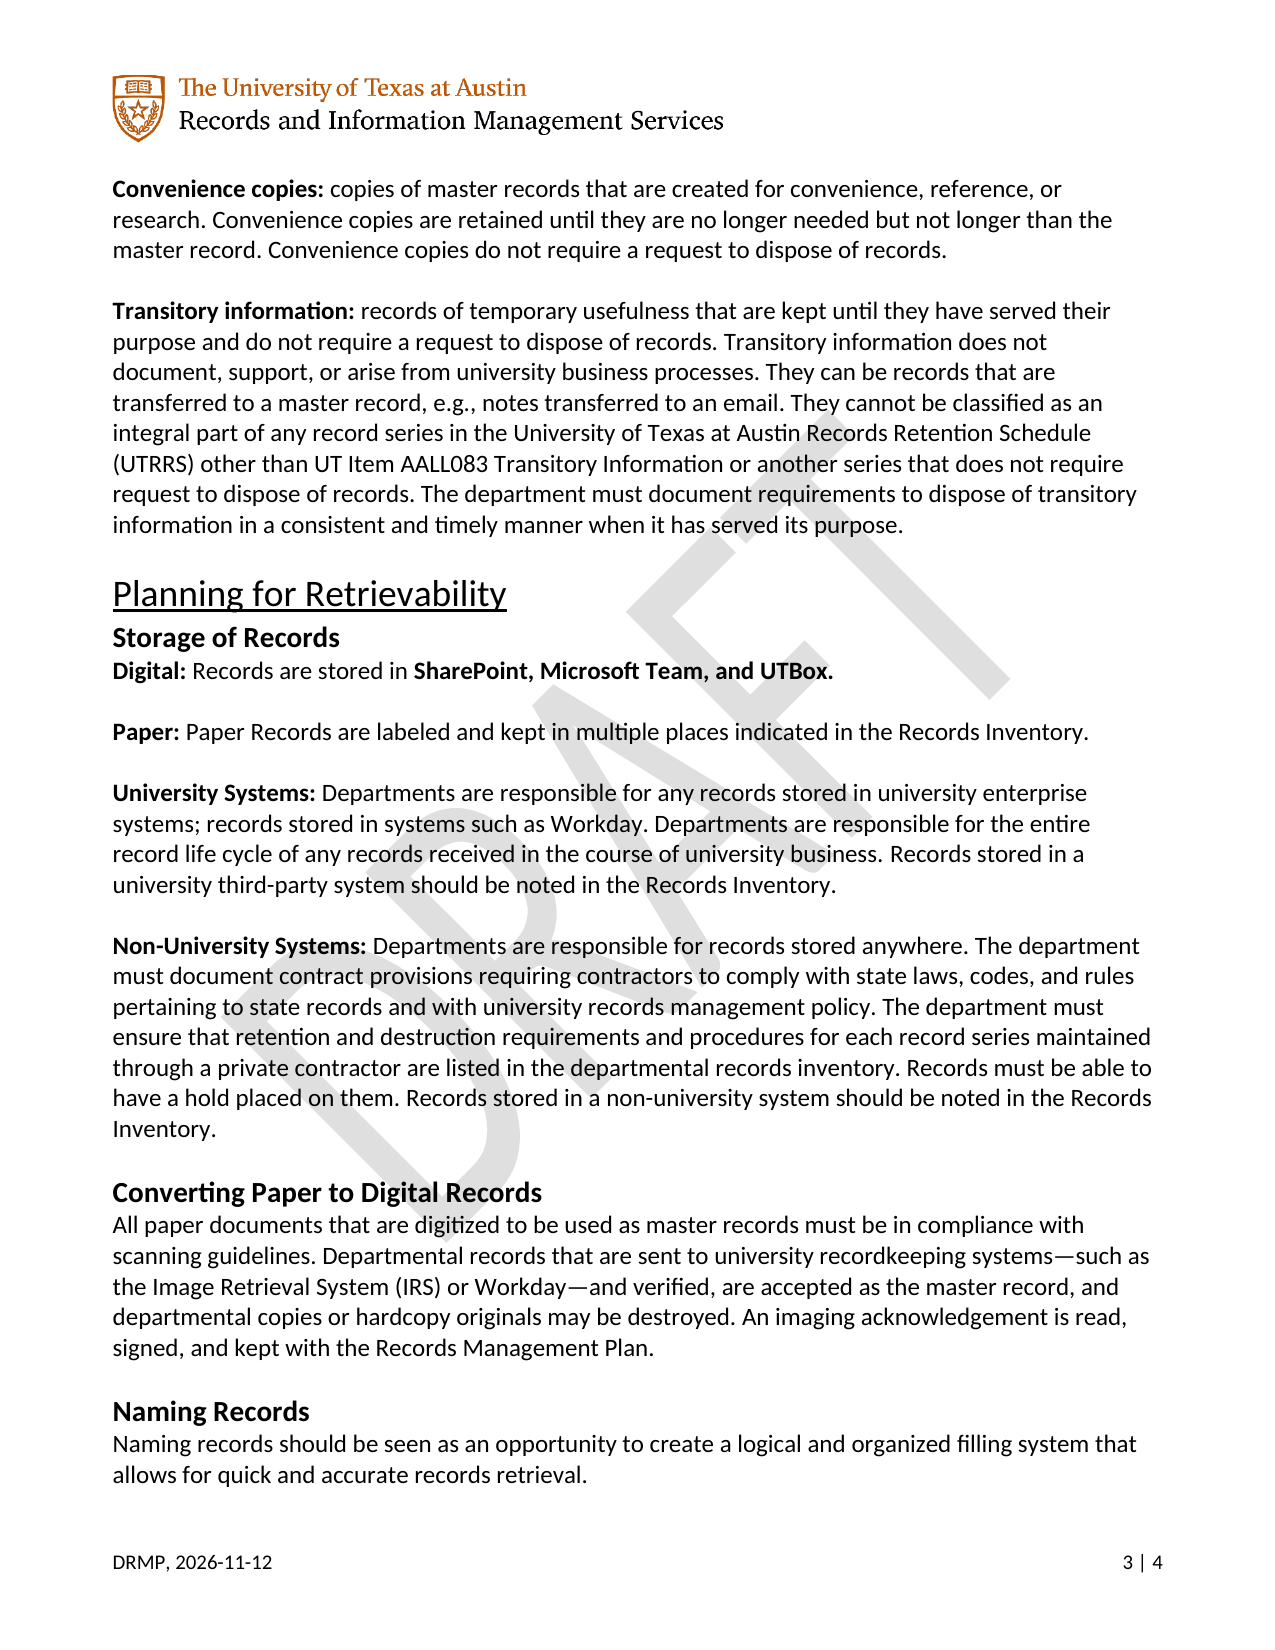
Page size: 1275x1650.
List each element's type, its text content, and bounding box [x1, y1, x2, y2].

picture [112, 75, 724, 143]
text University Systems: Departments are responsible for any records stored in university enterprise systems; records stored in systems such as Workday. Departments are responsible for the entire record life cycle of any records received in the course of university business. Records stored in a university third-party system should be noted in the Records Inventory. [112, 777, 1162, 899]
text Paper: Paper Records are labeled and kept in multiple places indicated in the Records Inventory. [112, 716, 1162, 747]
text Naming records should be seen as an opportunity to create a logical and organized filling system that allows for quick and accurate records retrieval. [112, 1428, 1162, 1489]
text Non-University Systems: Departments are responsible for records stored anywhere. The department must document contract provisions requiring contractors to comply with state laws, codes, and rules pertaining to state records and with university records management policy. The department must ensure that retention and destruction requirements and procedures for each record series maintained through a private contractor are listed in the departmental records inventory. Records must be able to have a hold placed on them. Records stored in a non-university system should be noted in the Records Inventory. [112, 930, 1162, 1143]
subtitle Converting Paper to Digital Records [112, 1174, 1162, 1210]
subtitle Naming Records [112, 1393, 1162, 1428]
subtitle Storage of Records [112, 619, 1162, 655]
text Digital: Records are stored in SharePoint, Microsoft Team, and UTBox. [112, 655, 1162, 686]
subtitle Planning for Retrievability [112, 570, 1162, 616]
text Convenience copies: copies of master records that are created for convenience, reference, or research. Convenience copies are retained until they are no longer needed but not longer than the master record. Convenience copies do not require a request to dispose of records. [112, 173, 1162, 265]
text All paper documents that are digitized to be used as master records must be in compliance with scanning guidelines. Departmental records that are sent to university recordkeeping systems—such as the Image Retrieval System (IRS) or Workday—and verified, are accepted as the master record, and departmental copies or hardcopy originals may be destroyed. An imaging acknowledgement is read, signed, and kept with the Records Management Plan. [112, 1210, 1162, 1362]
text Transitory information: records of temporary usefulness that are kept until they have served their purpose and do not require a request to dispose of records. Transitory information does not document, support, or arise from university business processes. They can be records that are transferred to a master record, e.g., notes transferred to an email. They cannot be classified as an integral part of any record series in the University of Texas at Austin Records Retention Schedule (UTRRS) other than UT Item AALL083 Transitory Information or another series that does not require request to dispose of records. The department must document requirements to dispose of transitory information in a consistent and timely manner when it has served its purpose. [112, 295, 1162, 539]
